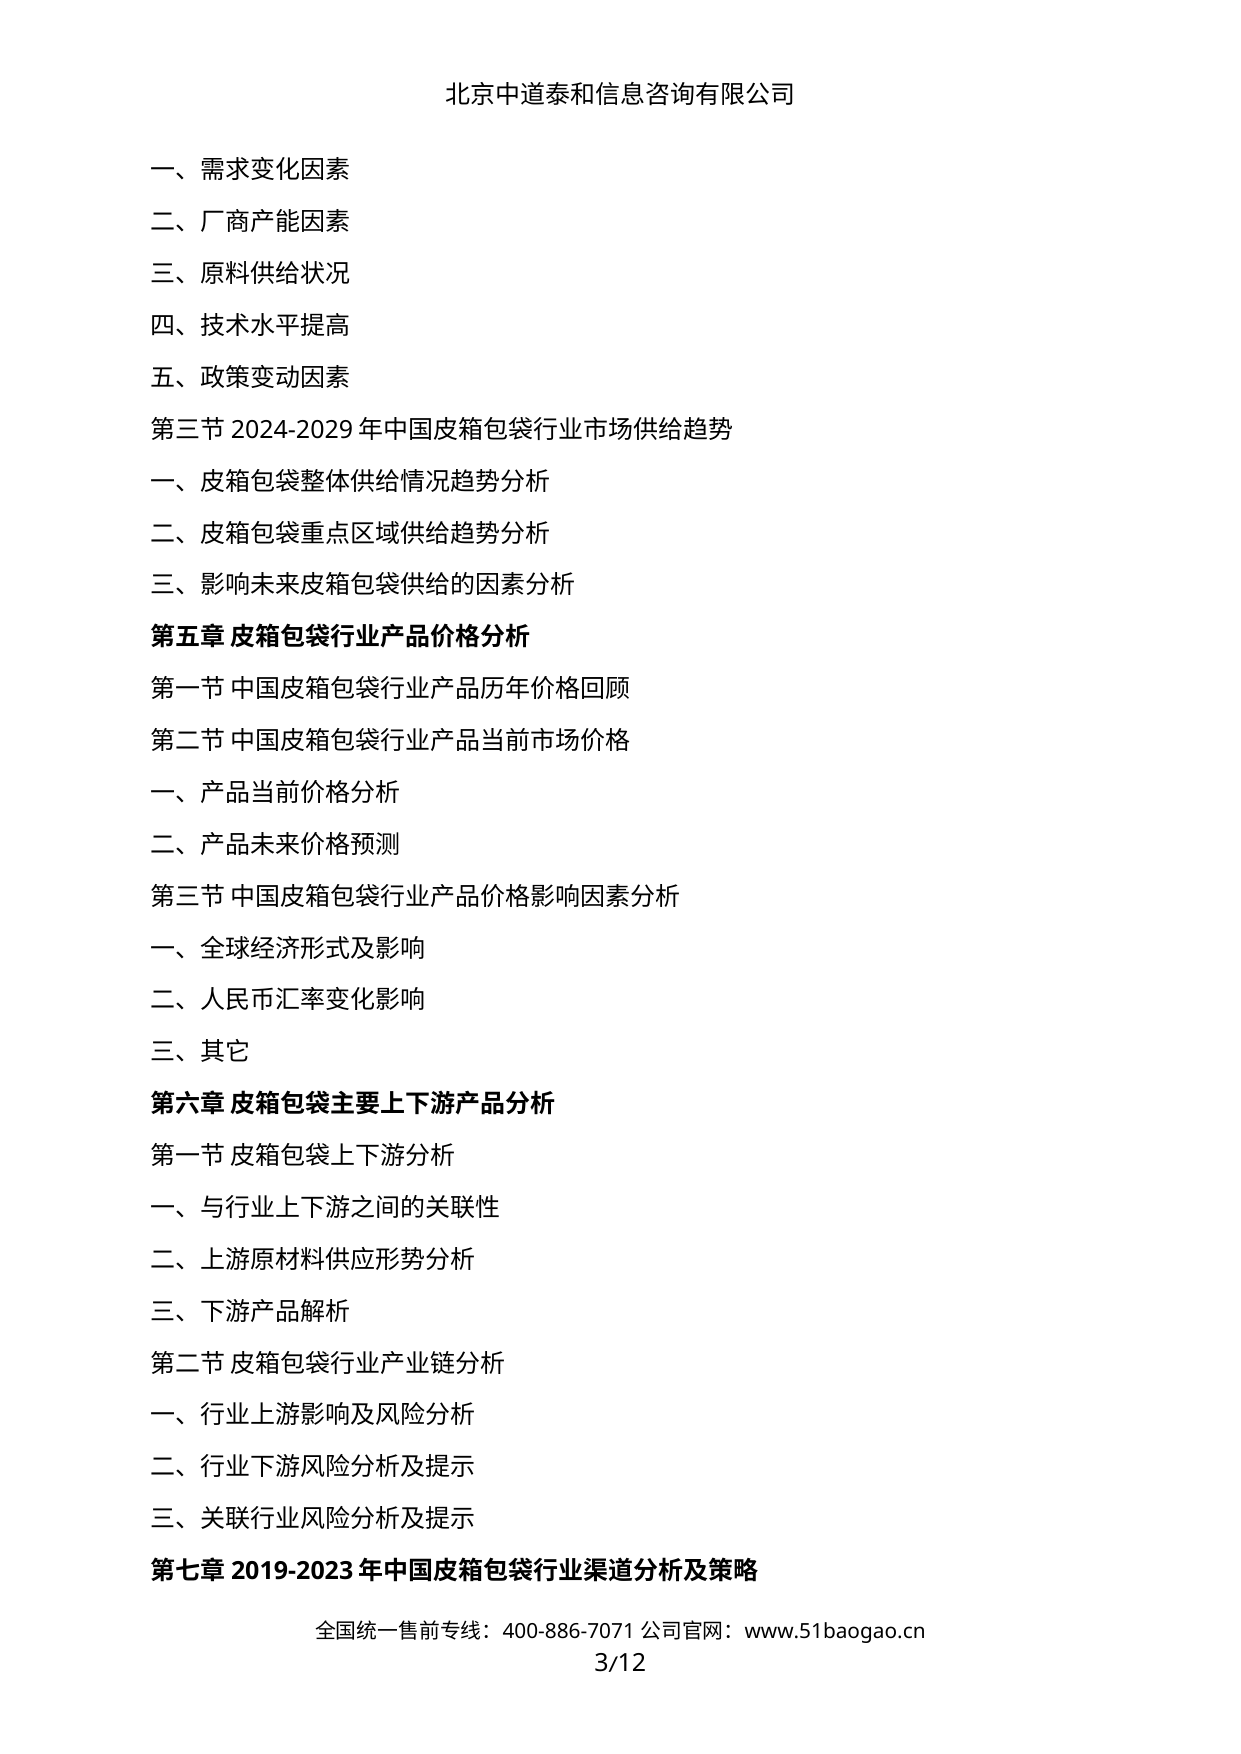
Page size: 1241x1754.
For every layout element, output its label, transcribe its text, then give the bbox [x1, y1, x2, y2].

text 二、皮箱包袋重点区域供给趋势分析 [150, 513, 1090, 549]
text 第七章 2019-2023年中国皮箱包袋行业渠道分析及策略 [150, 1551, 1090, 1587]
text 五、政策变动因素 [150, 357, 1090, 394]
text 二、厂商产能因素 [150, 202, 1090, 238]
text 第二节 中国皮箱包袋行业产品当前市场价格 [150, 721, 1090, 757]
text 二、行业下游风险分析及提示 [150, 1447, 1090, 1483]
text 一、需求变化因素 [150, 150, 1090, 186]
text 第二节 皮箱包袋行业产业链分析 [150, 1343, 1090, 1379]
text 第六章 皮箱包袋主要上下游产品分析 [150, 1084, 1090, 1120]
text 三、下游产品解析 [150, 1291, 1090, 1327]
text 第一节 皮箱包袋上下游分析 [150, 1136, 1090, 1172]
text 一、皮箱包袋整体供给情况趋势分析 [150, 461, 1090, 497]
text 第三节 中国皮箱包袋行业产品价格影响因素分析 [150, 876, 1090, 912]
text 一、产品当前价格分析 [150, 772, 1090, 809]
text 三、其它 [150, 1032, 1090, 1068]
text 三、原料供给状况 [150, 254, 1090, 290]
text 一、行业上游影响及风险分析 [150, 1395, 1090, 1431]
text 二、上游原材料供应形势分析 [150, 1239, 1090, 1276]
text 二、产品未来价格预测 [150, 824, 1090, 861]
text 第三节 2024-2029年中国皮箱包袋行业市场供给趋势 [150, 409, 1090, 446]
text 第五章 皮箱包袋行业产品价格分析 [150, 617, 1090, 653]
text 一、与行业上下游之间的关联性 [150, 1187, 1090, 1224]
text 一、全球经济形式及影响 [150, 928, 1090, 964]
text 四、技术水平提高 [150, 306, 1090, 342]
text 二、人民币汇率变化影响 [150, 980, 1090, 1016]
text 三、影响未来皮箱包袋供给的因素分析 [150, 565, 1090, 601]
text 第一节 中国皮箱包袋行业产品历年价格回顾 [150, 669, 1090, 705]
text 三、关联行业风险分析及提示 [150, 1499, 1090, 1535]
